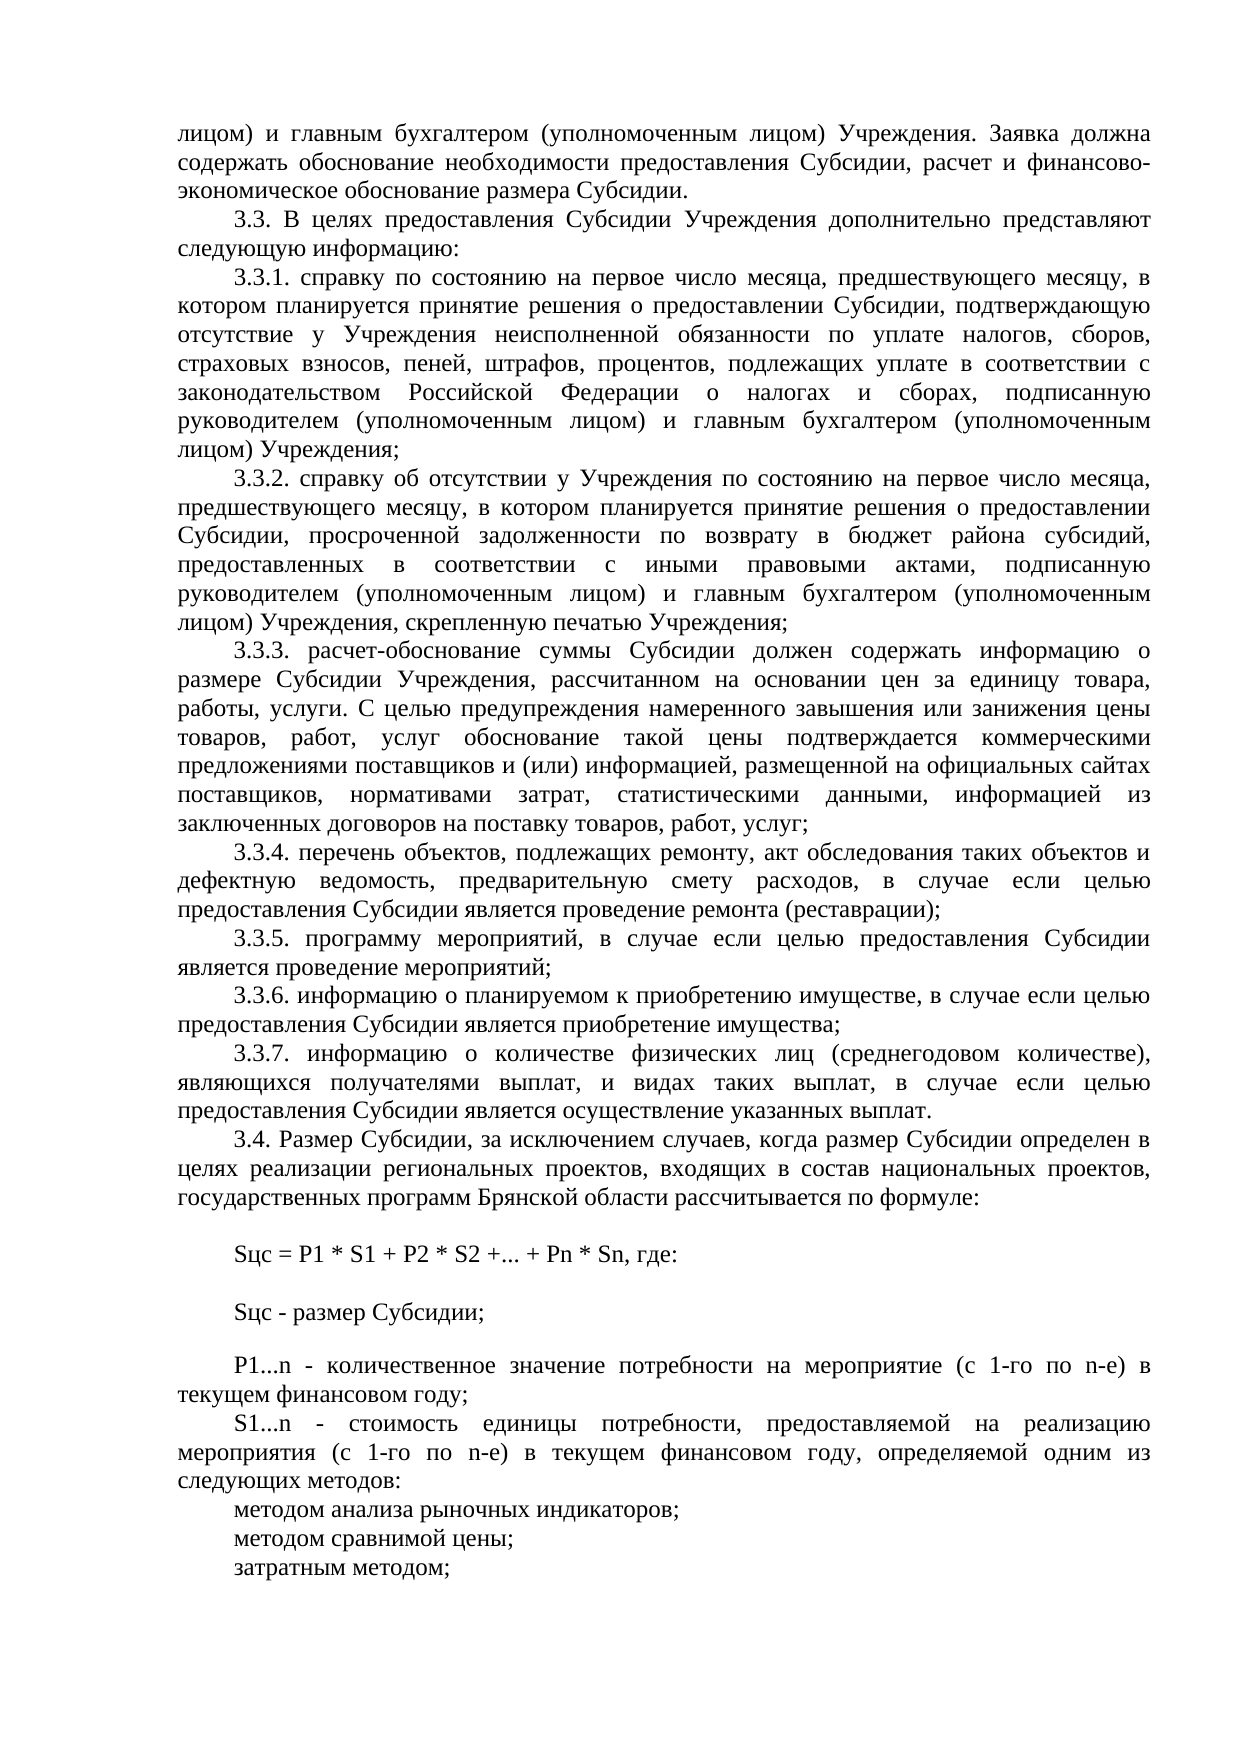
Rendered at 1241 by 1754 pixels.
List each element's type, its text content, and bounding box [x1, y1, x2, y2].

text 3.3.1. справку по состоянию на первое число месяца, предшествующего месяцу, в котором планируется принятие решения о предоставлении Субсидии, подтверждающую отсутствие у Учреждения неисполненной обязанности по уплате налогов, сборов, страховых взносов, пеней, штрафов, процентов, подлежащих уплате в соответствии с законодательством Российской Федерации о налогах и сборах, подписанную руководителем (уполномоченным лицом) и главным бухгалтером (уполномоченным лицом) Учреждения; [177, 262, 1152, 463]
text 3.4. Размер Субсидии, за исключением случаев, когда размер Субсидии определен в целях реализации региональных проектов, входящих в состав национальных проектов, государственных программ Брянской области рассчитывается по формуле: [177, 1124, 1152, 1211]
text Sцс - размер Субсидии; [177, 1297, 1152, 1326]
text методом анализа рыночных индикаторов; [177, 1494, 1152, 1523]
text 3.3.3. расчет-обоснование суммы Субсидии должен содержать информацию о размере Субсидии Учреждения, рассчитанном на основании цен за единицу товара, работы, услуги. С целью предупреждения намеренного завышения или занижения цены товаров, работ, услуг обоснование такой цены подтверждается коммерческими предложениями поставщиков и (или) информацией, размещенной на официальных сайтах поставщиков, нормативами затрат, статистическими данными, информацией из заключенных договоров на поставку товаров, работ, услуг; [177, 636, 1152, 837]
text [177, 118, 1152, 204]
text затратным методом; [177, 1552, 1152, 1581]
text 3.3.6. информацию о планируемом к приобретению имуществе, в случае если целью предоставления Субсидии является приобретение имущества; [177, 981, 1152, 1038]
text P1...n - количественное значение потребности на мероприятие (с 1-го по n-е) в текущем финансовом году; [177, 1351, 1152, 1408]
text методом сравнимой цены; [177, 1523, 1152, 1552]
text 3.3.7. информацию о количестве физических лиц (среднегодовом количестве), являющихся получателями выплат, и видах таких выплат, в случае если целью предоставления Субсидии является осуществление указанных выплат. [177, 1038, 1152, 1124]
text 3.3. В целях предоставления Субсидии Учреждения дополнительно представляют следующую информацию: [177, 204, 1152, 262]
text 3.3.5. программу мероприятий, в случае если целью предоставления Субсидии является проведение мероприятий; [177, 923, 1152, 981]
text 3.3.2. справку об отсутствии у Учреждения по состоянию на первое число месяца, предшествующего месяцу, в котором планируется принятие решения о предоставлении Субсидии, просроченной задолженности по возврату в бюджет района субсидий, предоставленных в соответствии с иными правовыми актами, подписанную руководителем (уполномоченным лицом) и главным бухгалтером (уполномоченным лицом) Учреждения, скрепленную печатью Учреждения; [177, 463, 1152, 636]
text 3.3.4. перечень объектов, подлежащих ремонту, акт обследования таких объектов и дефектную ведомость, предварительную смету расходов, в случае если целью предоставления Субсидии является проведение ремонта (реставрации); [177, 837, 1152, 923]
text S1...n - стоимость единицы потребности, предоставляемой на реализацию мероприятия (с 1-го по n-е) в текущем финансовом году, определяемой одним из следующих методов: [177, 1408, 1152, 1494]
text Sцс = P1 * S1 + P2 * S2 +... + Pn * Sn, где: [177, 1239, 1152, 1268]
